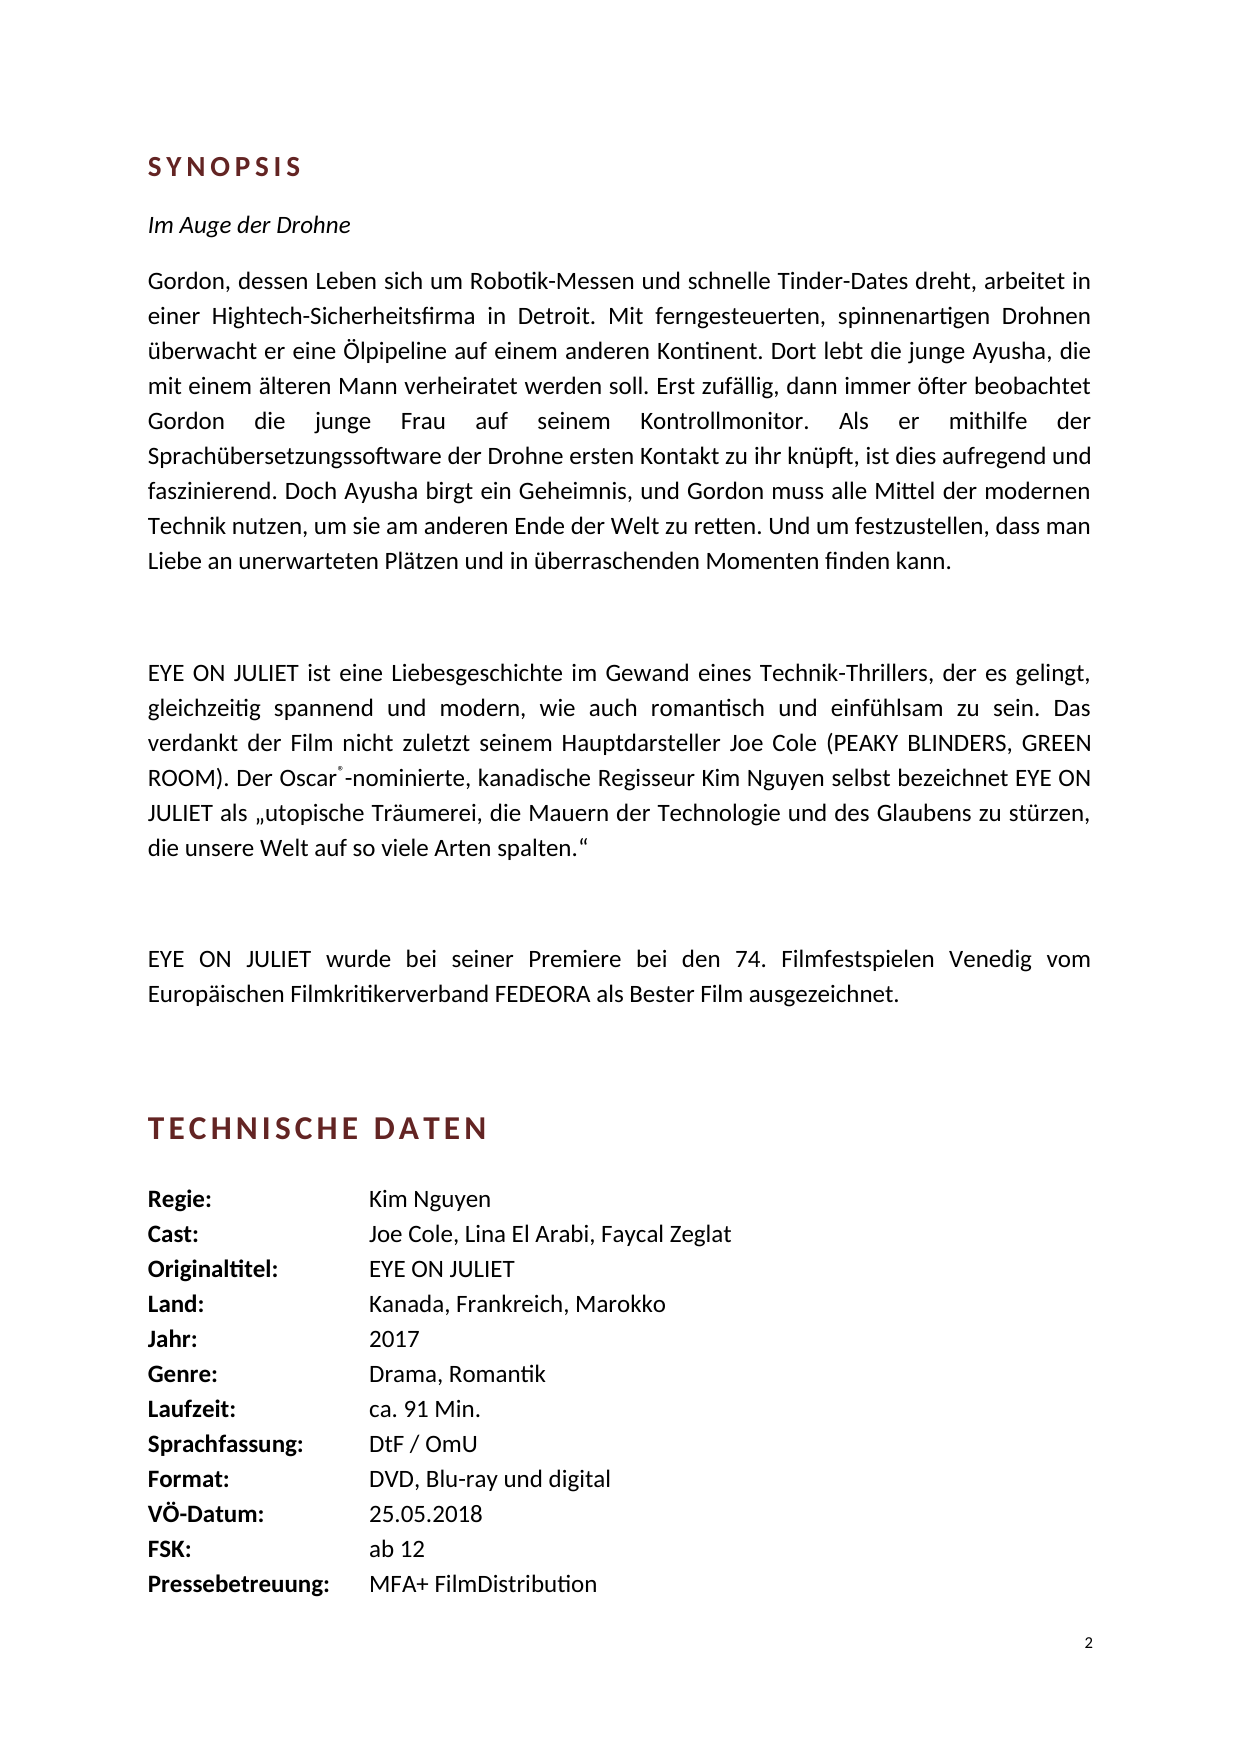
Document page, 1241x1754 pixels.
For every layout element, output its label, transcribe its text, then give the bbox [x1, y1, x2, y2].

text EYE ON JULIET wurde bei seiner Premiere bei den 74. Filmfestspielen Venedig vom Europäischen Filmkritikerverband FEDEORA als Bester Film ausgezeichnet. [148, 943, 1093, 1009]
text Im Auge der Drohne [148, 209, 1093, 240]
text Regie: Kim Nguyen Cast: Joe Cole, Lina El Arabi, Faycal Zeglat Originaltitel: EYE ON JULIET Land: Kanada, Frankreich, Marokko Jahr: 2017 Genre: Drama, Romantik Laufzeit: ca. 91 Min. Sprachfassung: DtF / OmU Format: DVD, Blu-ray und digital VÖ-Datum: 25.05.2018 FSK: ab 12 Pressebetreuung: MFA+ FilmDistribution [148, 1183, 1093, 1598]
text SYNOPSIS [148, 148, 1093, 183]
text Gordon, dessen Leben sich um Robotik-Messen und schnelle Tinder-Dates dreht, arbeitet in einer Hightech-Sicherheitsfirma in Detroit. Mit ferngesteuerten, spinnenartigen Drohnen überwacht er eine Ölpipeline auf einem anderen Kontinent. Dort lebt die junge Ayusha, die mit einem älteren Mann verheiratet werden soll. Erst zufällig, dann immer öfter beobachtet Gordon die junge Frau auf seinem Kontrollmonitor. Als er mithilfe der Sprachübersetzungssoftware der Drohne ersten Kontakt zu ihr knüpft, ist dies aufregend und faszinierend. Doch Ayusha birgt ein Geheimnis, und Gordon muss alle Mittel der modernen Technik nutzen, um sie am anderen Ende der Welt zu retten. Und um festzustellen, dass man Liebe an unerwarteten Plätzen und in überraschenden Momenten finden kann. [148, 265, 1093, 576]
text EYE ON JULIET ist eine Liebesgeschichte im Gewand eines Technik-Thrillers, der es gelingt, gleichzeitig spannend und modern, wie auch romantisch und einfühlsam zu sein. Das verdankt der Film nicht zuletzt seinem Hauptdarsteller Joe Cole (PEAKY BLINDERS, GREEN ROOM). Der Oscar®-nominierte, kanadische Regisseur Kim Nguyen selbst bezeichnet EYE ON JULIET als „utopische Träumerei, die Mauern der Technologie und des Glaubens zu stürzen, die unsere Welt auf so viele Arten spalten.“ [148, 657, 1093, 862]
text TECHNISCHE DATEN [148, 1107, 1093, 1148]
